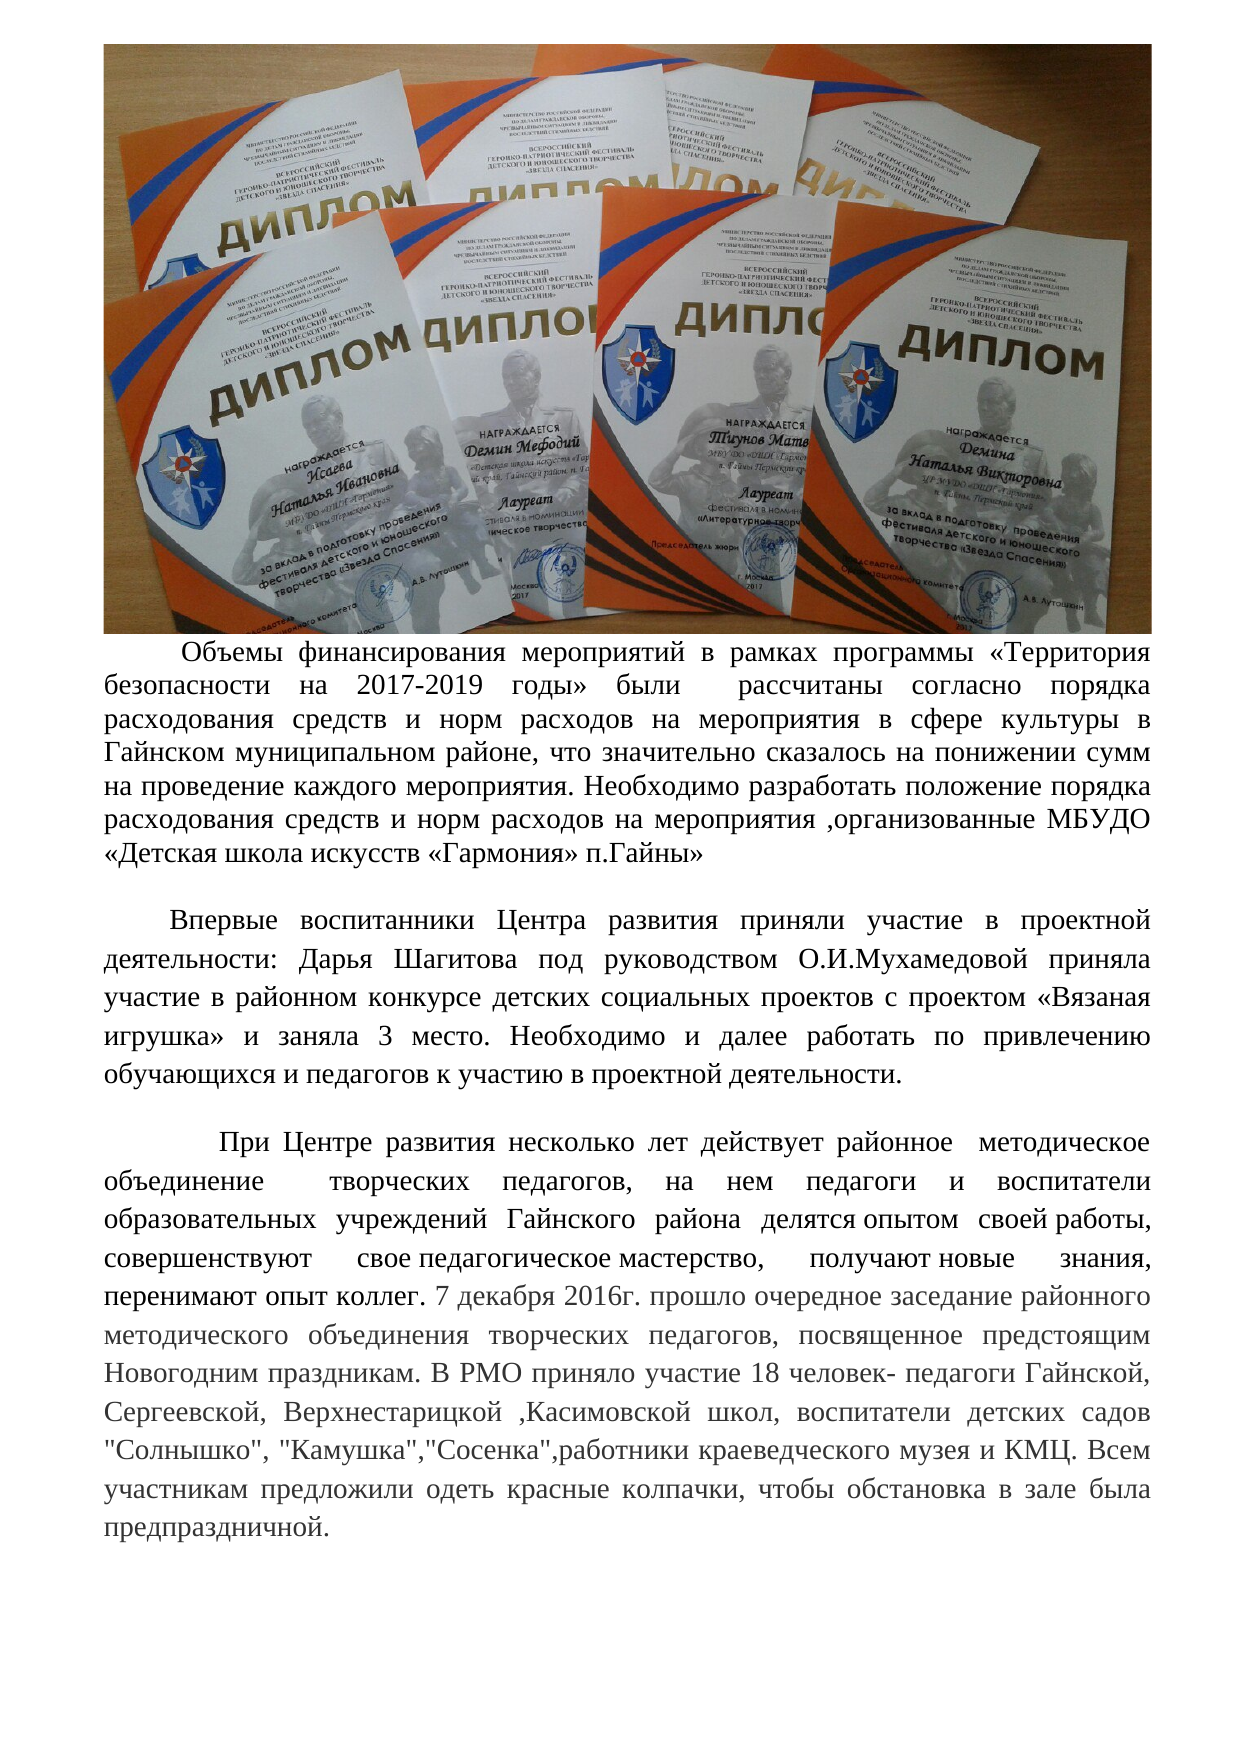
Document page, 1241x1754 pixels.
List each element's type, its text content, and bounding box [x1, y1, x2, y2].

text Впервые воспитанники Центра развития приняли участие в проектной деятельности: Дарья Шагитова под руководством О.И.Мухамедовой приняла участие в районном конкурсе детских социальных проектов с проектом «Вязаная игрушка» и заняла 3 место. Необходимо и далее работать по привлечению обучающихся и педагогов к участию в проектной деятельности. [103, 902, 1152, 1090]
picture [103, 44, 1152, 634]
text Объемы финансирования мероприятий в рамках программы «Территория безопасности на 2017-2019 годы» были рассчитаны согласно порядка расходования средств и норм расходов на мероприятия в сфере культуры в Гайнском муниципальном районе, что значительно сказалось на понижении сумм на проведение каждого мероприятия. Необходимо разработать положение порядка расходования средств и норм расходов на мероприятия ,организованные МБУДО «Детская школа искусств «Гармония» п.Гайны» [103, 634, 1152, 869]
text При Центре развития несколько лет действует районное методическое объединение творческих педагогов, на нем педагоги и воспитатели образовательных учреждений Гайнского района делятся опытом своей работы, совершенствуют свое педагогическое мастерство, получают новые знания, перенимают опыт коллег. 7 декабря 2016г. прошло очередное заседание районного методического объединения творческих педагогов, посвященное предстоящим Новогодним праздникам. В РМО приняло участие 18 человек- педагоги Гайнской, Сергеевской, Верхнестарицкой ,Касимовской школ, воспитатели детских садов "Солнышко", "Камушка","Сосенка",работники краеведческого музея и КМЦ. Всем участникам предложили одеть красные колпачки, чтобы обстановка в зале была предпраздничной. [103, 1124, 1152, 1543]
